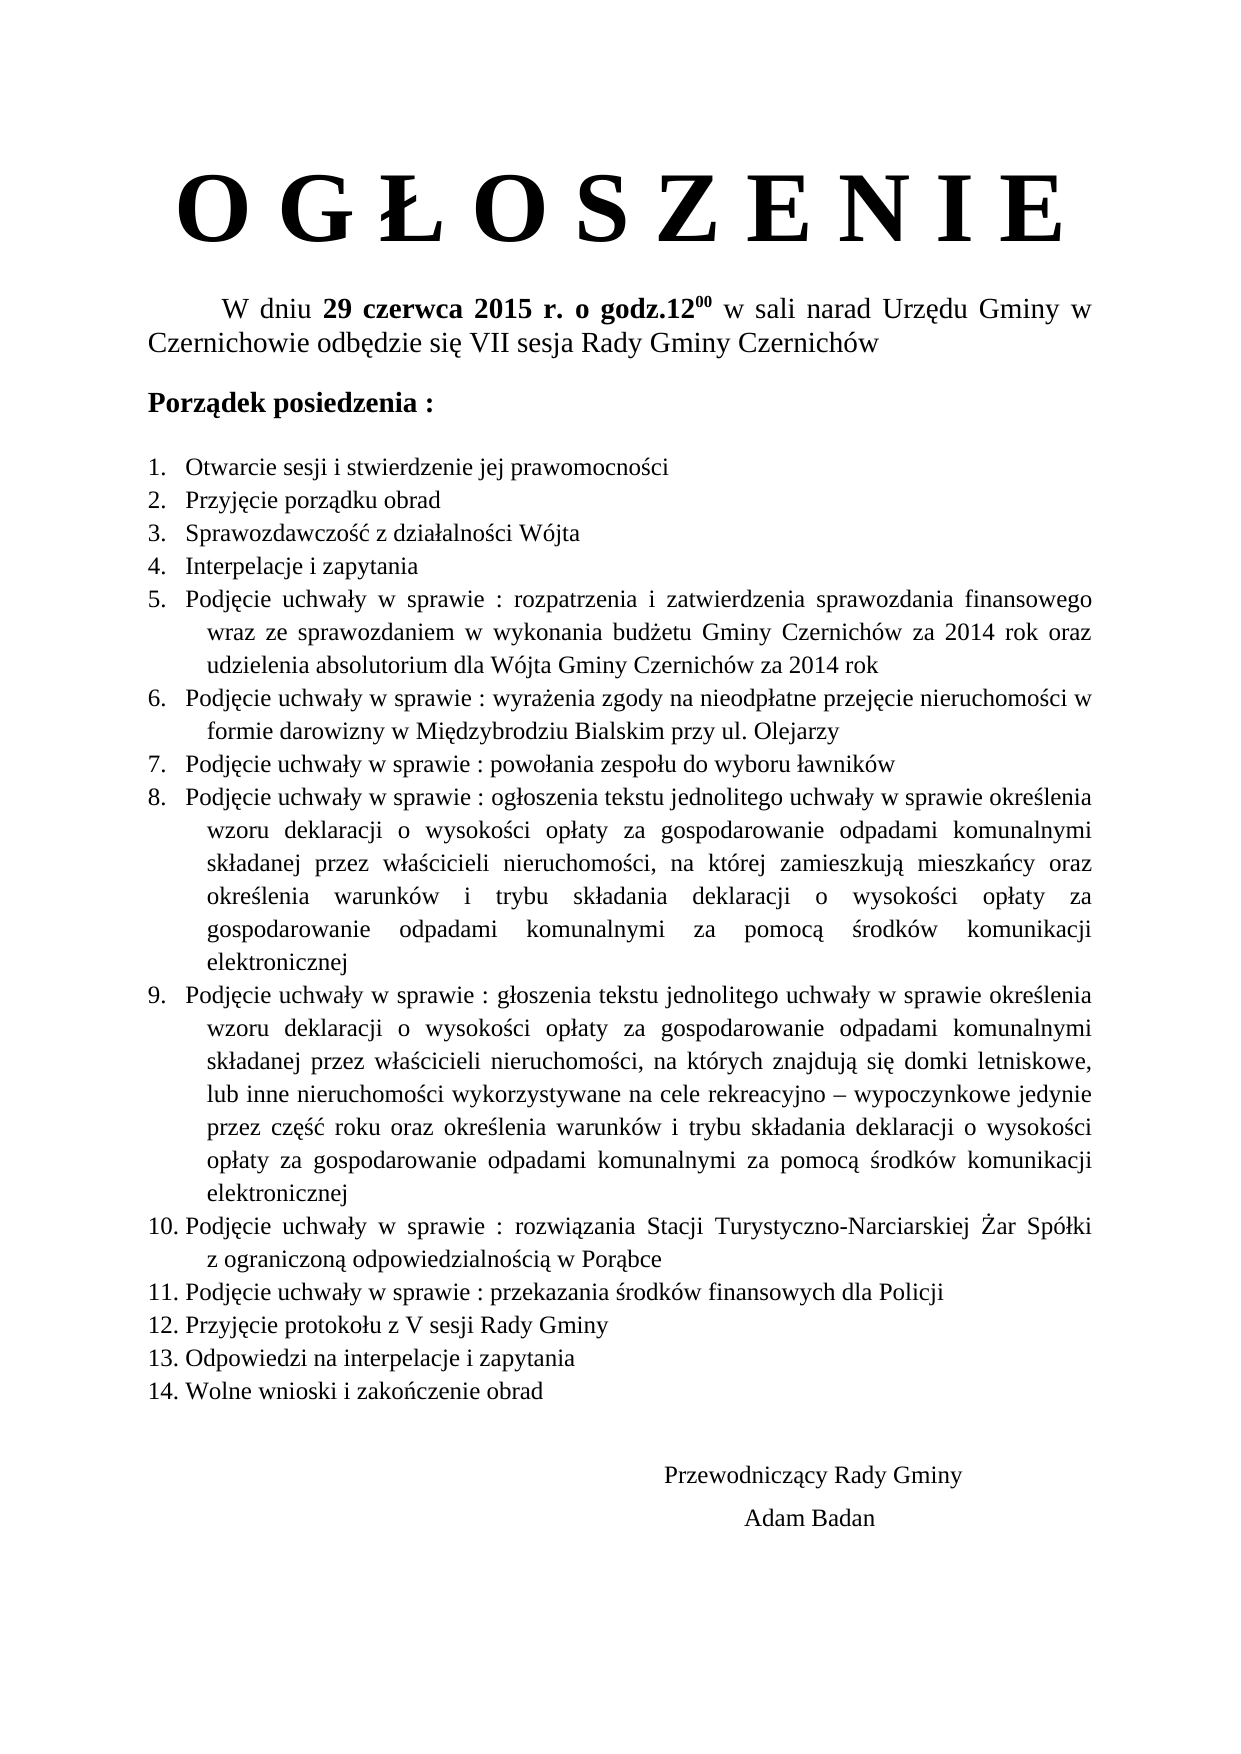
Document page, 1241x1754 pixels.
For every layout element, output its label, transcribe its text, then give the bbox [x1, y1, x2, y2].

title O G Ł O S Z E N I E [148, 148, 1093, 263]
list Odpowiedzi na interpelacje i zapytania [148, 1343, 1093, 1372]
list Otwarcie sesji i stwierdzenie jej prawomocności [148, 452, 1093, 481]
list Podjęcie uchwały w sprawie : głoszenia tekstu jednolitego uchwały w sprawie określenia wzoru deklaracji o wysokości opłaty za gospodarowanie odpadami komunalnymi składanej przez właścicieli nieruchomości, na których znajdują się domki letniskowe, lub inne nieruchomości wykorzystywane na cele rekreacyjno – wypoczynkowe jedynie przez część roku oraz określenia warunków i trybu składania deklaracji o wysokości opłaty za gospodarowanie odpadami komunalnymi za pomocą środków komunikacji elektronicznej [148, 980, 1093, 1207]
title W dniu 29 czerwca 2015 r. o godz.1200 w sali narad Urzędu Gminy w Czernichowie odbędzie się VII sesja Rady Gminy Czernichów [148, 291, 1093, 358]
list Sprawozdawczość z działalności Wójta [148, 518, 1093, 547]
text Przewodniczący Rady Gminy Adam Badan [664, 1460, 1093, 1532]
list Podjęcie uchwały w sprawie : ogłoszenia tekstu jednolitego uchwały w sprawie określenia wzoru deklaracji o wysokości opłaty za gospodarowanie odpadami komunalnymi składanej przez właścicieli nieruchomości, na której zamieszkują mieszkańcy oraz określenia warunków i trybu składania deklaracji o wysokości opłaty za gospodarowanie odpadami komunalnymi za pomocą środków komunikacji elektronicznej [148, 782, 1093, 976]
text Porządek posiedzenia : [148, 385, 1093, 418]
list Podjęcie uchwały w sprawie : powołania zespołu do wyboru ławników [148, 749, 1093, 778]
list Przyjęcie protokołu z V sesji Rady Gminy [148, 1310, 1093, 1339]
list Podjęcie uchwały w sprawie : przekazania środków finansowych dla Policji [148, 1277, 1093, 1306]
list Podjęcie uchwały w sprawie : rozwiązania Stacji Turystyczno-Narciarskiej Żar Spółki z ograniczoną odpowiedzialnością w Porąbce [148, 1211, 1093, 1273]
list Podjęcie uchwały w sprawie : wyrażenia zgody na nieodpłatne przejęcie nieruchomości w formie darowizny w Międzybrodziu Bialskim przy ul. Olejarzy [148, 683, 1093, 745]
list Przyjęcie porządku obrad [148, 485, 1093, 514]
list Wolne wnioski i zakończenie obrad [148, 1376, 1093, 1405]
list Podjęcie uchwały w sprawie : rozpatrzenia i zatwierdzenia sprawozdania finansowego wraz ze sprawozdaniem w wykonania budżetu Gminy Czernichów za 2014 rok oraz udzielenia absolutorium dla Wójta Gminy Czernichów za 2014 rok [148, 584, 1093, 679]
list Interpelacje i zapytania [148, 551, 1093, 580]
